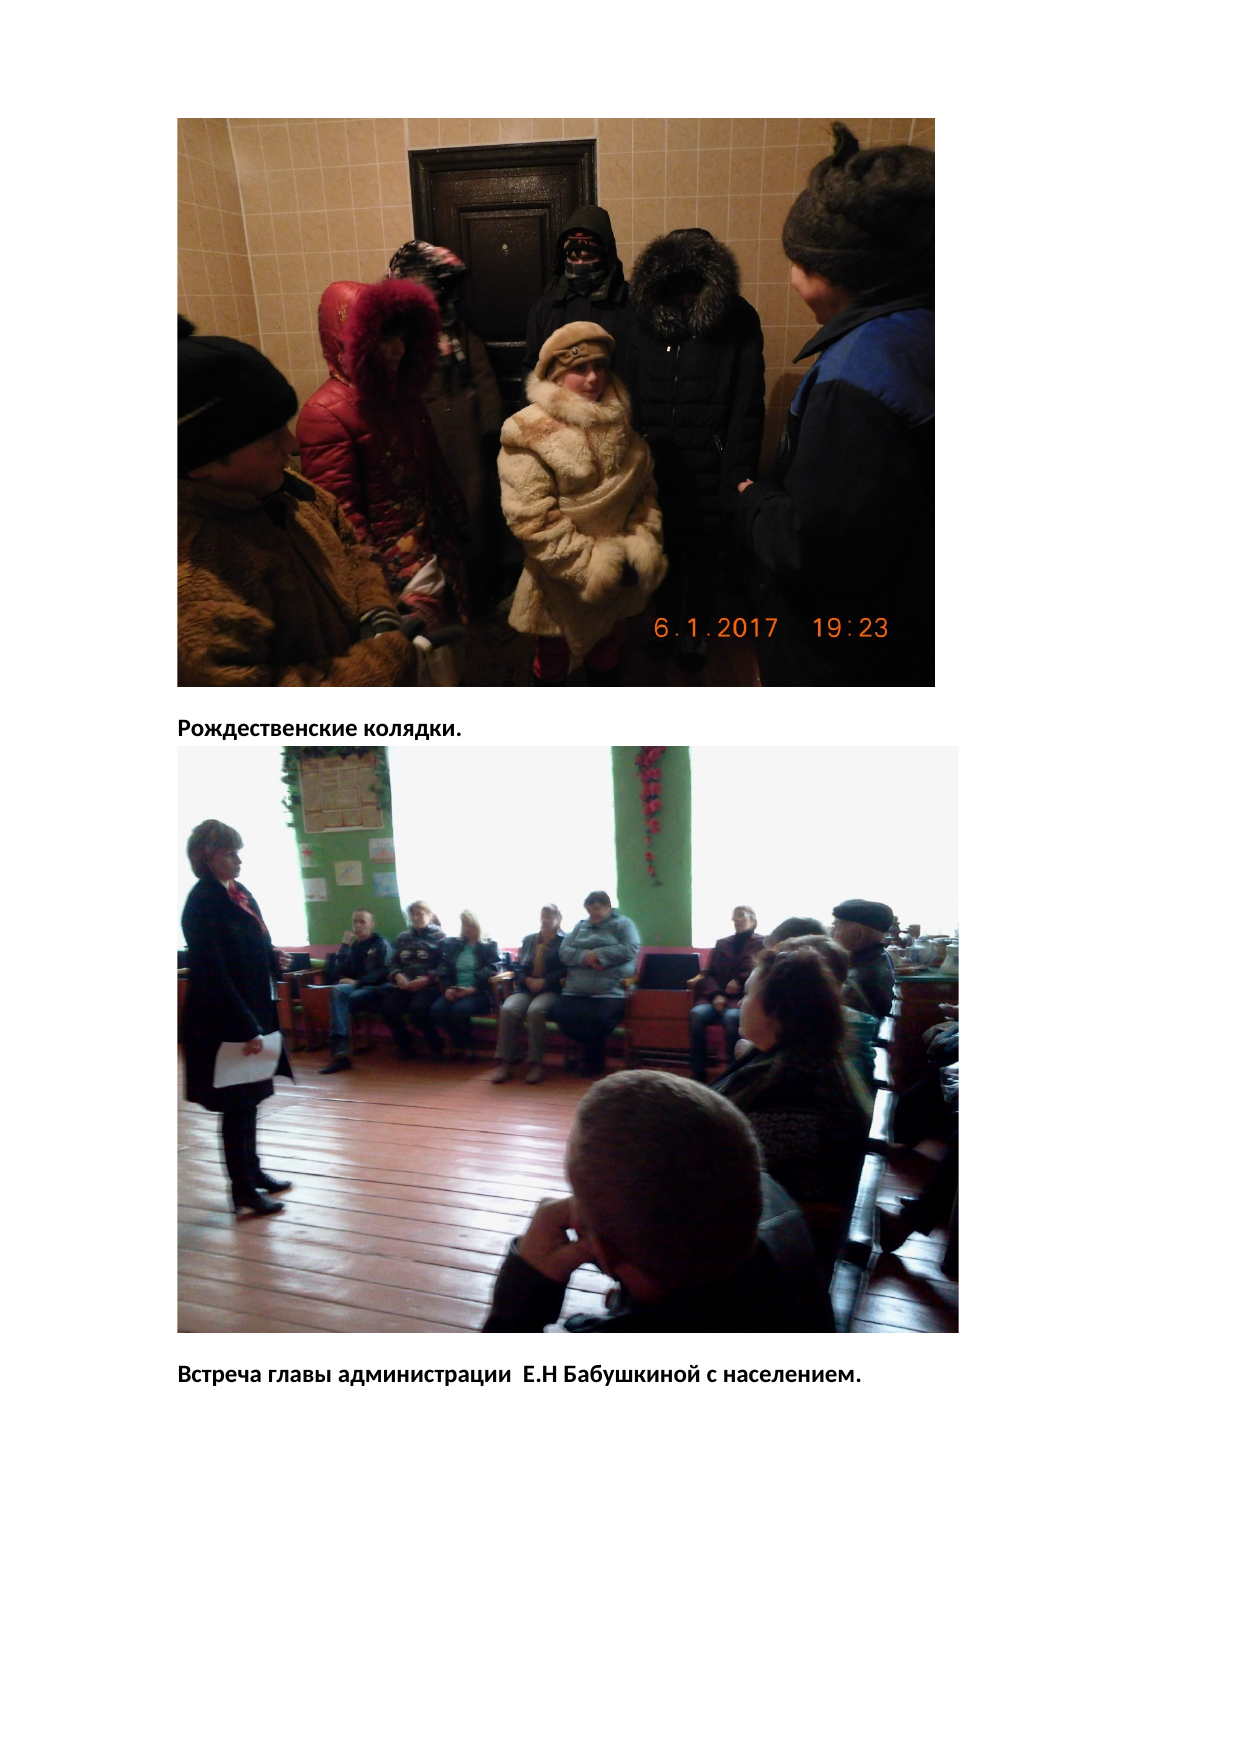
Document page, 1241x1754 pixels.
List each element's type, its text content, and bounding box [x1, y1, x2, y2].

picture [177, 746, 959, 1333]
picture [177, 118, 935, 687]
text Встреча главы администрации Е.Н Бабушкиной с населением. [177, 1358, 1152, 1388]
